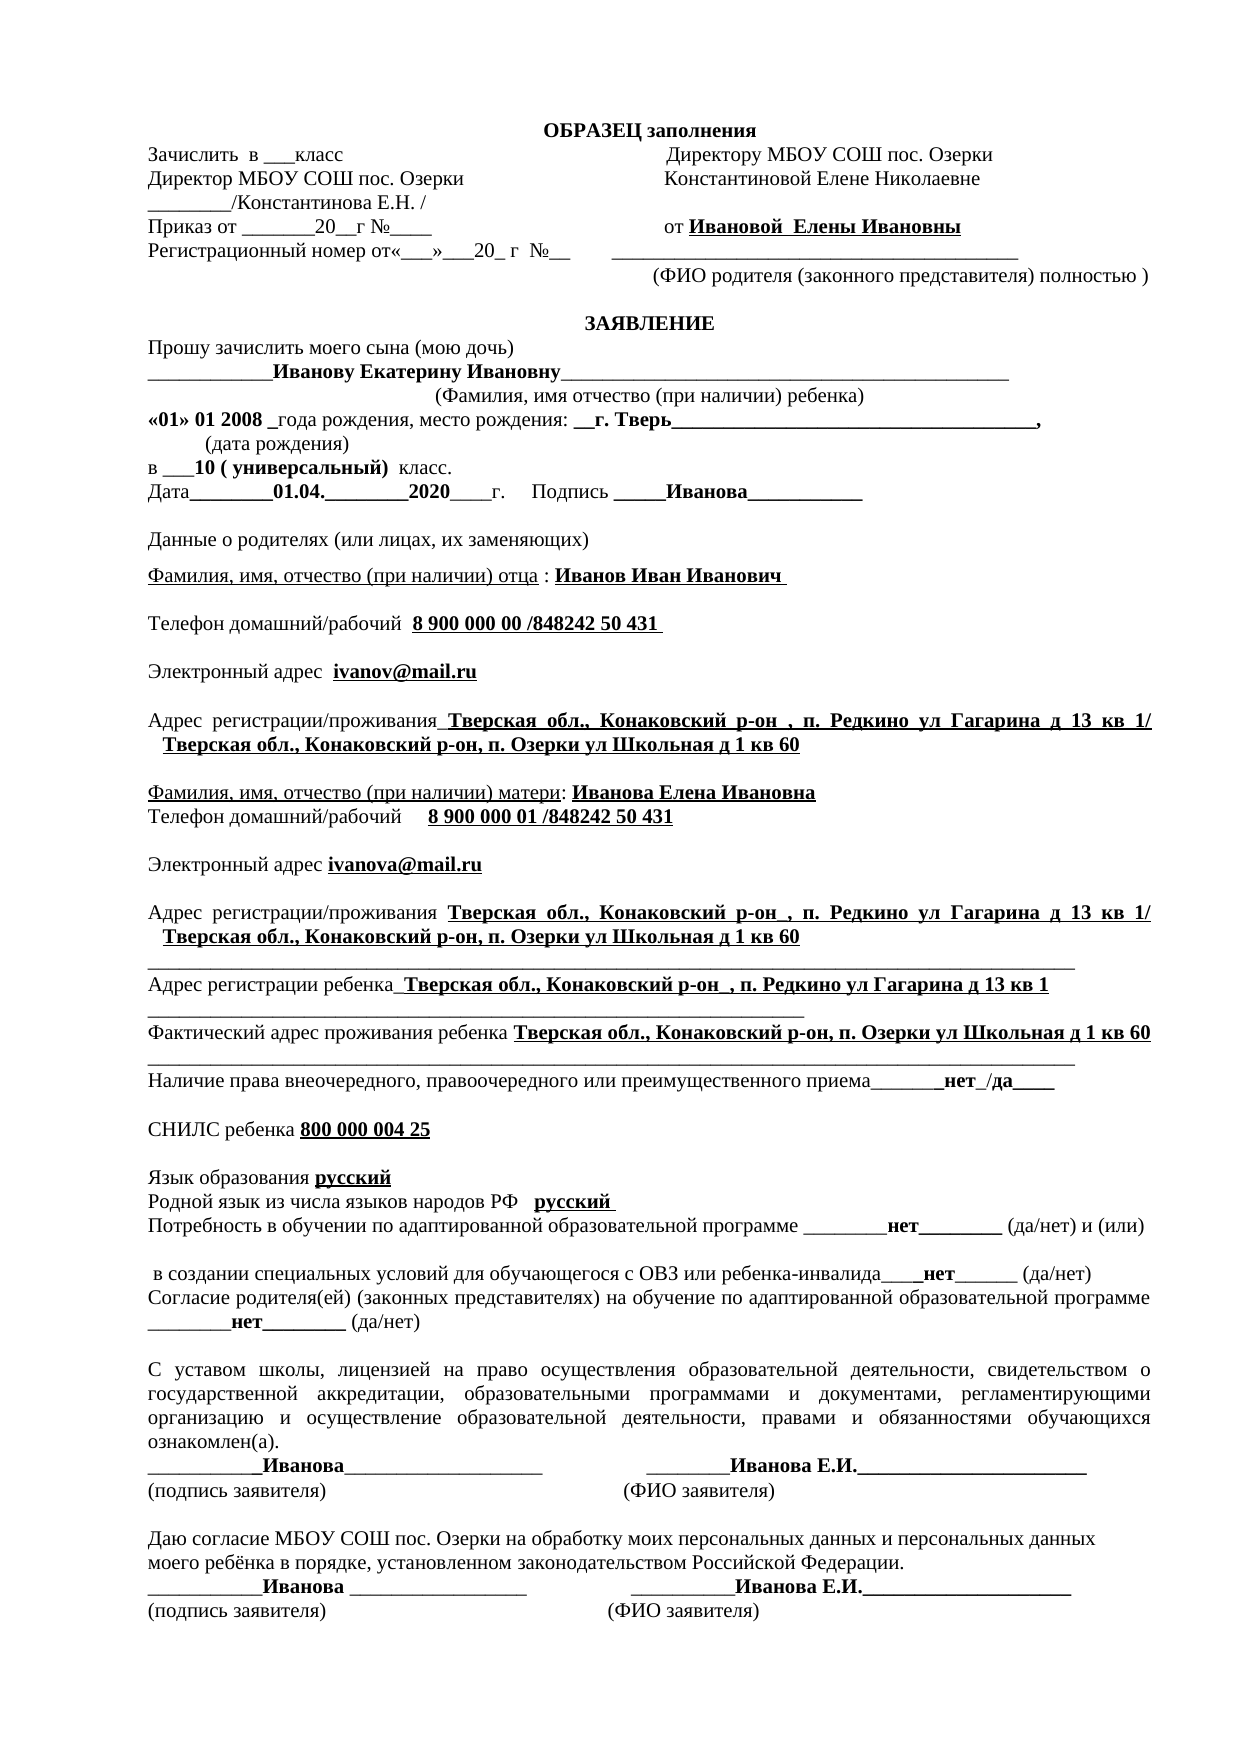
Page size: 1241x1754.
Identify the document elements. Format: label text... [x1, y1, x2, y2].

text Телефон домашний/рабочий 8 900 000 00 /848242 50 431 [148, 611, 1152, 635]
text Даю согласие МБОУ СОШ пос. Озерки на обработку моих персональных данных и персональных данных [148, 1526, 1152, 1550]
text _______________________________________________________________ [148, 996, 1152, 1020]
text Фамилия, имя, отчество (при наличии) матери: Иванова Елена Ивановна [148, 780, 1152, 804]
text Адрес регистрации/проживания Тверская обл., Конаковский р-он_, п. Редкино ул Гагарина д 13 кв 1/ Тверская обл., Конаковский р-он, п. Озерки ул Школьная д 1 кв 60 [148, 900, 1152, 948]
text Согласие родителя(ей) (законных представителях) на обучение по адаптированной образовательной программе ________нет________ (да/нет) [148, 1285, 1152, 1333]
text Данные о родителях (или лицах, их заменяющих) [148, 527, 1152, 551]
text в ___10 ( универсальный) класс. [148, 455, 1152, 479]
text _________________________________________________________________________________________ [148, 948, 1152, 972]
text Язык образования русский [148, 1165, 1152, 1189]
text ЗАЯВЛЕНИЕ [148, 311, 1152, 335]
text (дата рождения) [148, 431, 1152, 455]
text Зачислить в ___класс Директору МБОУ СОШ пос. Озерки [148, 142, 1152, 166]
text ________/Константинова Е.Н. / [148, 190, 1152, 214]
text СНИЛС ребенка 800 000 004 25 [148, 1117, 1152, 1141]
text _________________________________________________________________________________________ [148, 1044, 1152, 1068]
text Регистрационный номер от«___»___20_ г №__ _______________________________________ [148, 238, 1152, 262]
text Потребность в обучении по адаптированной образовательной программе ________нет________ (да/нет) и (или) [148, 1213, 1152, 1237]
text Электронный адрес ivanovа@mail.ru [148, 852, 1152, 876]
text Наличие права внеочередного, правоочередного или преимущественного приема_______нет_/да____ [148, 1068, 1152, 1092]
text ___________Иванова___________________ ________Иванова Е.И.______________________ [148, 1453, 1152, 1477]
text Дата________01.04.________2020____г. Подпись _____Иванова___________ [148, 479, 1152, 503]
text «01» 01 2008 _года рождения, место рождения: __г. Тверь___________________________________, [148, 407, 1152, 431]
text Фактический адрес проживания ребенка Тверская обл., Конаковский р-он, п. Озерки ул Школьная д 1 кв 60 [148, 1020, 1152, 1044]
text (подпись заявителя) (ФИО заявителя) [148, 1598, 1152, 1622]
text Электронный адрес ivanov@mail.ru [148, 659, 1152, 683]
text С уставом школы, лицензией на право осуществления образовательной деятельности, свидетельством о государственной аккредитации, образовательными программами и документами, регламентирующими организацию и осуществление образовательной деятельности, правами и обязанностями обучающихся ознакомлен(а). [148, 1357, 1152, 1453]
text (подпись заявителя) (ФИО заявителя) [148, 1477, 1152, 1502]
text (Фамилия, имя отчество (при наличии) ребенка) [148, 383, 1152, 407]
text Адрес регистрации ребенка_Тверская обл., Конаковский р-он_, п. Редкино ул Гагарина д 13 кв 1 [148, 972, 1152, 996]
text Директор МБОУ СОШ пос. Озерки Константиновой Елене Николаевне [148, 166, 1152, 190]
text в создании специальных условий для обучающегося с ОВЗ или ребенка-инвалида____нет______ (да/нет) [148, 1261, 1152, 1285]
text (ФИО родителя (законного представителя) полностью ) [591, 262, 1152, 287]
text Адрес регистрации/проживания_Тверская обл., Конаковский р-он_, п. Редкино ул Гагарина д 13 кв 1/ Тверская обл., Конаковский р-он, п. Озерки ул Школьная д 1 кв 60 [148, 708, 1152, 756]
text Фамилия, имя, отчество (при наличии) отца : Иванов Иван Иванович [148, 563, 1152, 587]
text ____________Иванову Екатерину Ивановну___________________________________________ [148, 359, 1152, 383]
text Прошу зачислить моего сына (мою дочь) [148, 335, 1152, 359]
text ___________Иванова _________________ __________Иванова Е.И.____________________ [148, 1574, 1152, 1598]
text Приказ от _______20__г №____ от Ивановой Елены Ивановны [148, 214, 1152, 238]
text моего ребёнка в порядке, установленном законодательством Российской Федерации. [148, 1550, 1152, 1574]
text Телефон домашний/рабочий 8 900 000 01 /848242 50 431 [148, 804, 1152, 828]
text ОБРАЗЕЦ заполнения [148, 118, 1152, 142]
text Родной язык из числа языков народов РФ русский [148, 1189, 1152, 1213]
